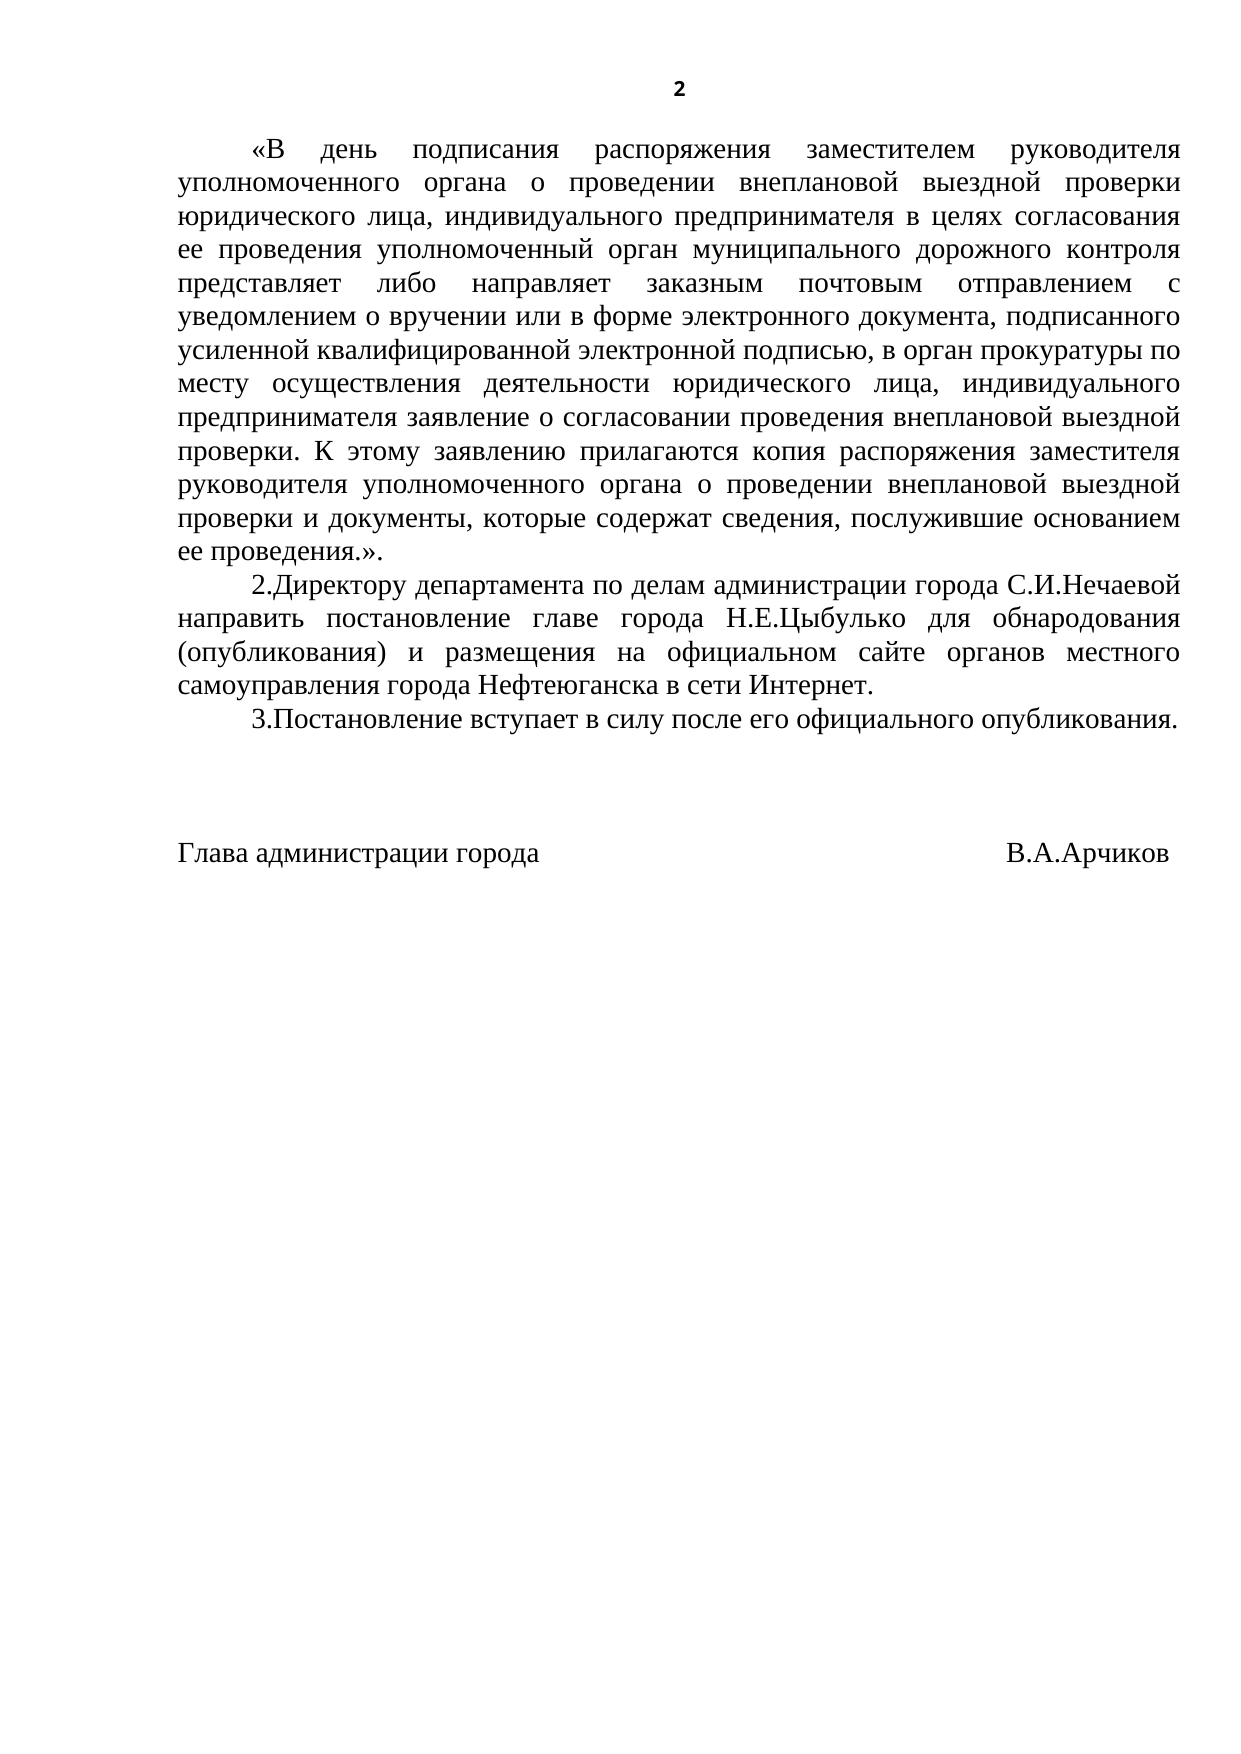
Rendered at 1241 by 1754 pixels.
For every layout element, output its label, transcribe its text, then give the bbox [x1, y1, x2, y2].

text 2.Директору департамента по делам администрации города С.И.Нечаевой направить постановление главе города Н.Е.Цыбулько для обнародования (опубликования) и размещения на официальном сайте органов местного самоуправления города Нефтеюганска в сети Интернет. [177, 567, 1181, 701]
text Глава администрации города В.А.Арчиков [177, 835, 1181, 869]
text «В день подписания распоряжения заместителем руководителя уполномоченного органа о проведении внеплановой выездной проверки юридического лица, индивидуального предпринимателя в целях согласования ее проведения уполномоченный орган муниципального дорожного контроля представляет либо направляет заказным почтовым отправлением с уведомлением о вручении или в форме электронного документа, подписанного усиленной квалифицированной электронной подписью, в орган прокуратуры по месту осуществления деятельности юридического лица, индивидуального предпринимателя заявление о согласовании проведения внеплановой выездной проверки. К этому заявлению прилагаются копия распоряжения заместителя руководителя уполномоченного органа о проведении внеплановой выездной проверки и документы, которые содержат сведения, послужившие основанием ее проведения.». [177, 131, 1181, 567]
text 3.Постановление вступает в силу после его официального опубликования. [177, 701, 1181, 734]
